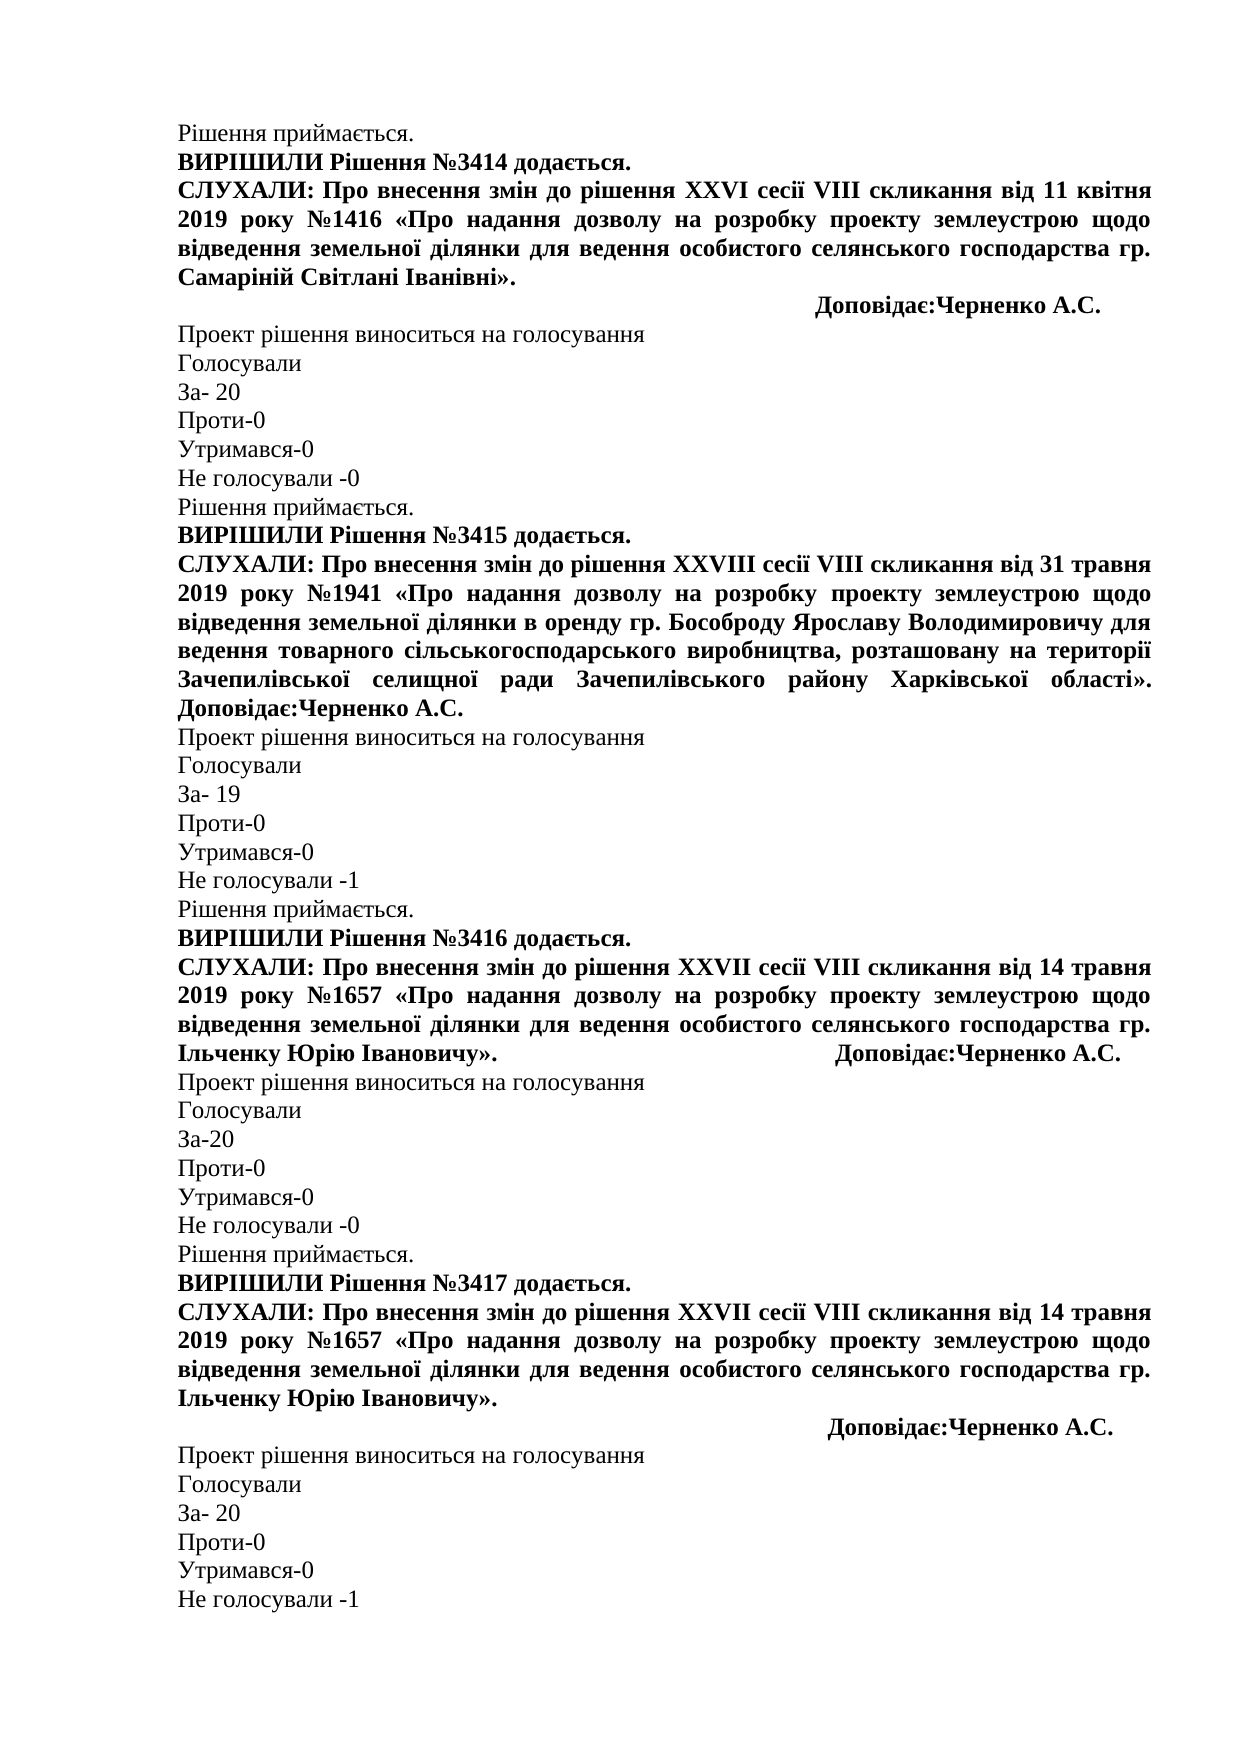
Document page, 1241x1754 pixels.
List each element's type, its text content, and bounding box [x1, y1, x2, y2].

text Рішення приймається. [177, 1239, 1152, 1268]
text ВИРІШИЛИ Рішення №3417 додається. [177, 1268, 1152, 1297]
text Утримався-0 [177, 1556, 1152, 1584]
text Проект рішення виноситься на голосування [177, 1067, 1152, 1096]
text Проти-0 [177, 406, 1152, 434]
text Утримався-0 [177, 837, 1152, 866]
text Голосували [177, 1096, 1152, 1124]
text СЛУХАЛИ: Про внесення змін до рішення XXVII сесії VІІІ скликання від 14 травня 2019 року №1657 «Про надання дозволу на розробку проекту землеустрою щодо відведення земельної ділянки для ведення особистого селянського господарства гр. Ільченку Юрію Івановичу». Доповідає:Черненко А.С. [177, 952, 1152, 1067]
text Голосували [177, 751, 1152, 779]
text Голосували [177, 1469, 1152, 1498]
text Проти-0 [177, 1153, 1152, 1182]
text СЛУХАЛИ: Про внесення змін до рішення XXVI сесії VІІІ скликання від 11 квітня 2019 року №1416 «Про надання дозволу на розробку проекту землеустрою щодо відведення земельної ділянки для ведення особистого селянського господарства гр. Самаріній Світлані Іванівні». [177, 176, 1152, 291]
text Рішення приймається. [177, 894, 1152, 923]
text ВИРІШИЛИ Рішення №3415 додається. [177, 521, 1152, 549]
text Проект рішення виноситься на голосування [177, 1441, 1152, 1469]
text Доповідає:Черненко А.С. [177, 1412, 1152, 1441]
text Проти-0 [177, 1527, 1152, 1556]
text За- 20 [177, 377, 1152, 406]
text СЛУХАЛИ: Про внесення змін до рішення XXVІІІ сесії VІІІ скликання від 31 травня 2019 року №1941 «Про надання дозволу на розробку проекту землеустрою щодо відведення земельної ділянки в оренду гр. Бособроду Ярославу Володимировичу для ведення товарного сільськогосподарського виробництва, розташовану на території Зачепилівської селищної ради Зачепилівського району Харківської області». Доповідає:Черненко А.С. [177, 549, 1152, 722]
text Рішення приймається. [177, 118, 1152, 147]
text ВИРІШИЛИ Рішення №3414 додається. [177, 147, 1152, 176]
text Проти-0 [177, 808, 1152, 837]
text Утримався-0 [177, 434, 1152, 463]
text Не голосували -0 [177, 463, 1152, 492]
text За- 20 [177, 1498, 1152, 1527]
text Проект рішення виноситься на голосування [177, 722, 1152, 751]
text Голосували [177, 348, 1152, 377]
text За- 19 [177, 779, 1152, 808]
text Рішення приймається. [177, 492, 1152, 521]
text СЛУХАЛИ: Про внесення змін до рішення XXVII сесії VІІІ скликання від 14 травня 2019 року №1657 «Про надання дозволу на розробку проекту землеустрою щодо відведення земельної ділянки для ведення особистого селянського господарства гр. Ільченку Юрію Івановичу». [177, 1297, 1152, 1412]
text ВИРІШИЛИ Рішення №3416 додається. [177, 923, 1152, 952]
text За-20 [177, 1124, 1152, 1153]
text Не голосували -1 [177, 866, 1152, 894]
text Не голосували -1 [177, 1584, 1152, 1613]
text Проект рішення виноситься на голосування [177, 319, 1152, 348]
text Доповідає:Черненко А.С. [177, 291, 1152, 319]
text Не голосували -0 [177, 1211, 1152, 1239]
text Утримався-0 [177, 1182, 1152, 1211]
